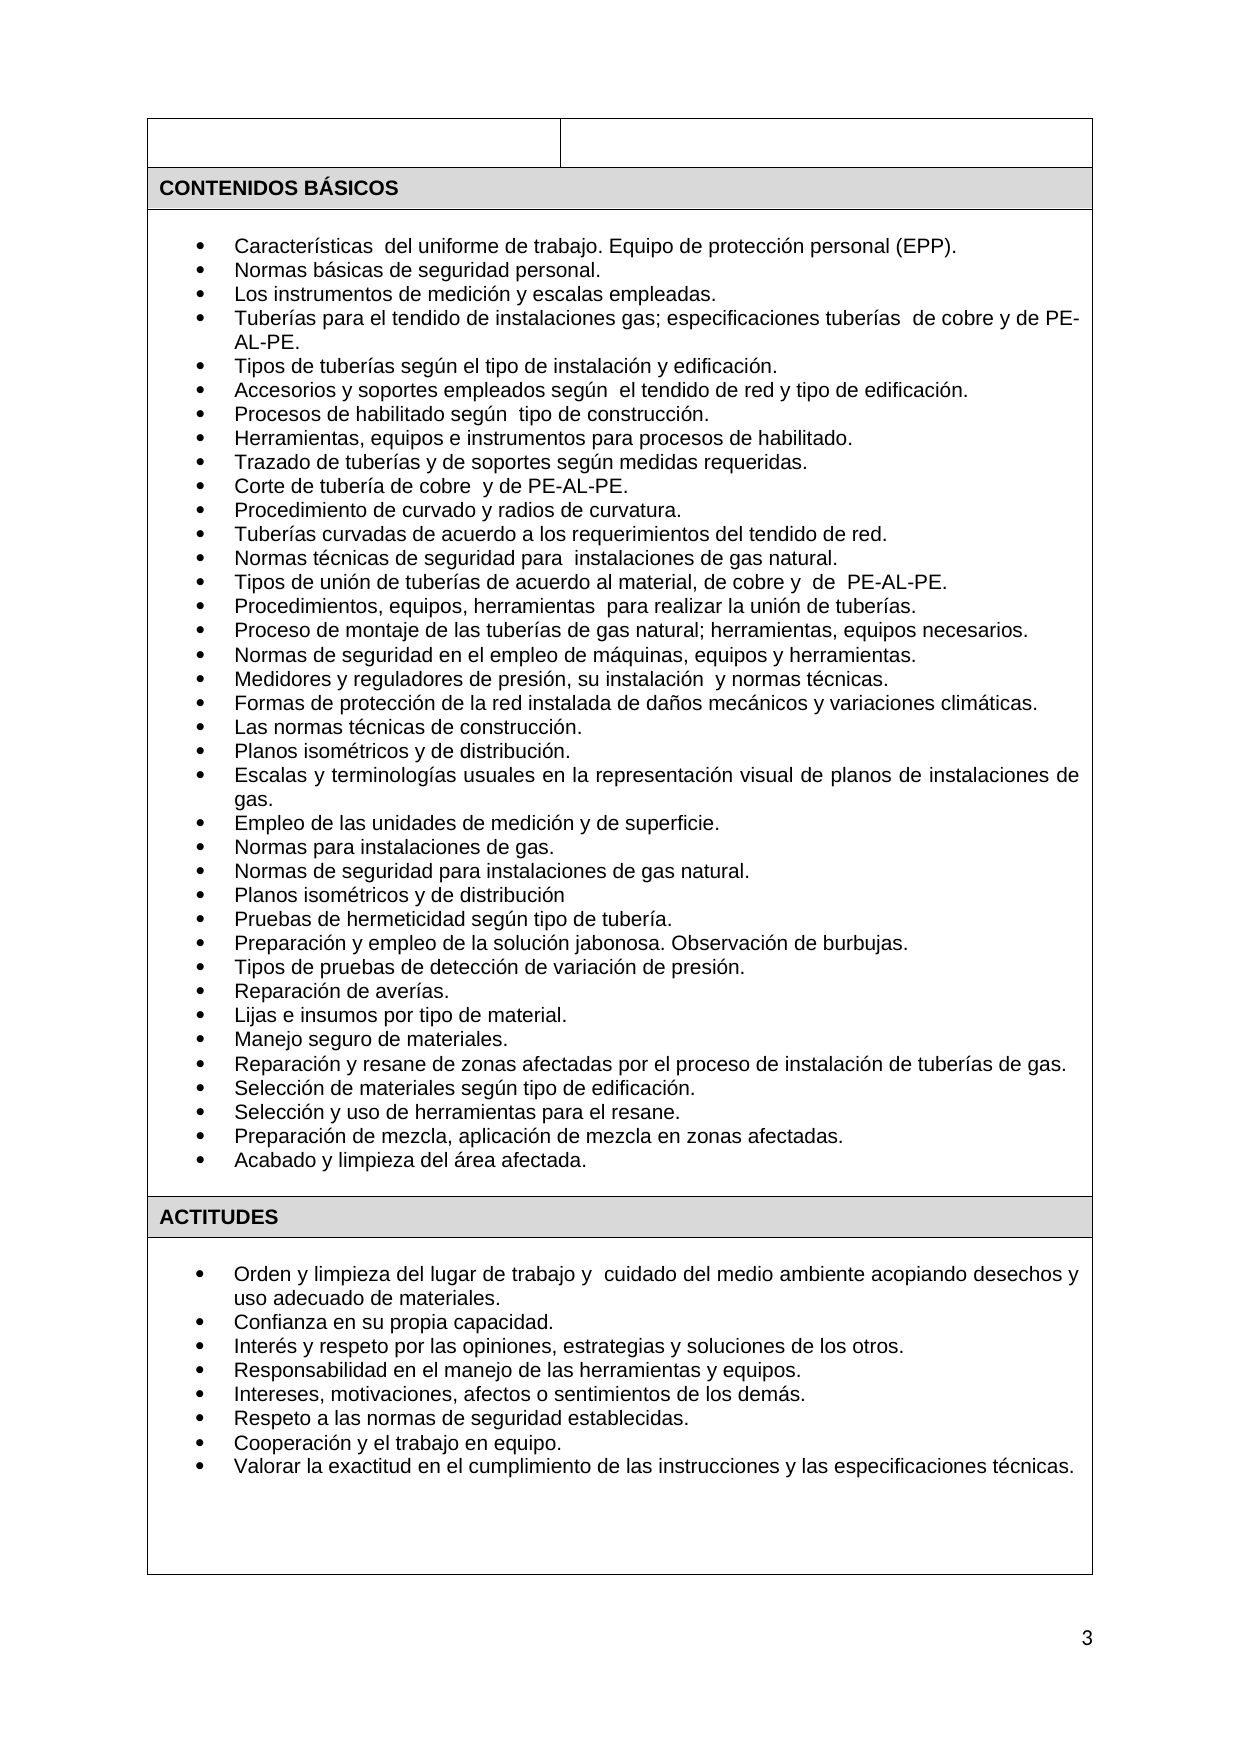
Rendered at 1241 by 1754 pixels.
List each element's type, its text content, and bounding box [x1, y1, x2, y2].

table_cell ACTITUDES [148, 1197, 1092, 1237]
table_cell Orden y limpieza del lugar de trabajo y cuidado del medio ambiente acopiando desechos y uso adecuado de materiales. Confianza en su propia capacidad. Interés y respeto por las opiniones, estrategias y soluciones de los otros. Responsabilidad en el manejo de las herramientas y equipos. Intereses, motivaciones, afectos o sentimientos de los demás. Respeto a las normas de seguridad establecidas. Cooperación y el trabajo en equipo. Valorar la exactitud en el cumplimiento de las instrucciones y las especificaciones técnicas. [148, 1238, 1092, 1574]
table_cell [148, 119, 560, 167]
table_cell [561, 119, 1092, 167]
table_cell CONTENIDOS BÁSICOS [148, 168, 1092, 208]
table_cell Características del uniforme de trabajo. Equipo de protección personal (EPP). Normas básicas de seguridad personal. Los instrumentos de medición y escalas empleadas. Tuberías para el tendido de instalaciones gas; especificaciones tuberías de cobre y de PE-AL-PE. Tipos de tuberías según el tipo de instalación y edificación. Accesorios y soportes empleados según el tendido de red y tipo de edificación. Procesos de habilitado según tipo de construcción. Herramientas, equipos e instrumentos para procesos de habilitado. Trazado de tuberías y de soportes según medidas requeridas. Corte de tubería de cobre y de PE-AL-PE. Procedimiento de curvado y radios de curvatura. Tuberías curvadas de acuerdo a los requerimientos del tendido de red. Normas técnicas de seguridad para instalaciones de gas natural. Tipos de unión de tuberías de acuerdo al material, de cobre y de PE-AL-PE. Procedimientos, equipos, herramientas para realizar la unión de tuberías. Proceso de montaje de las tuberías de gas natural; herramientas, equipos necesarios. Normas de seguridad en el empleo de máquinas, equipos y herramientas. Medidores y reguladores de presión, su instalación y normas técnicas. Formas de protección de la red instalada de daños mecánicos y variaciones climáticas. Las normas técnicas de construcción. Planos isométricos y de distribución. Escalas y terminologías usuales en la representación visual de planos de instalaciones de gas. Empleo de las unidades de medición y de superficie. Normas para instalaciones de gas. Normas de seguridad para instalaciones de gas natural. Planos isométricos y de distribución Pruebas de hermeticidad según tipo de tubería. Preparación y empleo de la solución jabonosa. Observación de burbujas. Tipos de pruebas de detección de variación de presión. Reparación de averías. Lijas e insumos por tipo de material. Manejo seguro de materiales. Reparación y resane de zonas afectadas por el proceso de instalación de tuberías de gas. Selección de materiales según tipo de edificación. Selección y uso de herramientas para el resane. Preparación de mezcla, aplicación de mezcla en zonas afectadas. Acabado y limpieza del área afectada. [148, 210, 1092, 1196]
